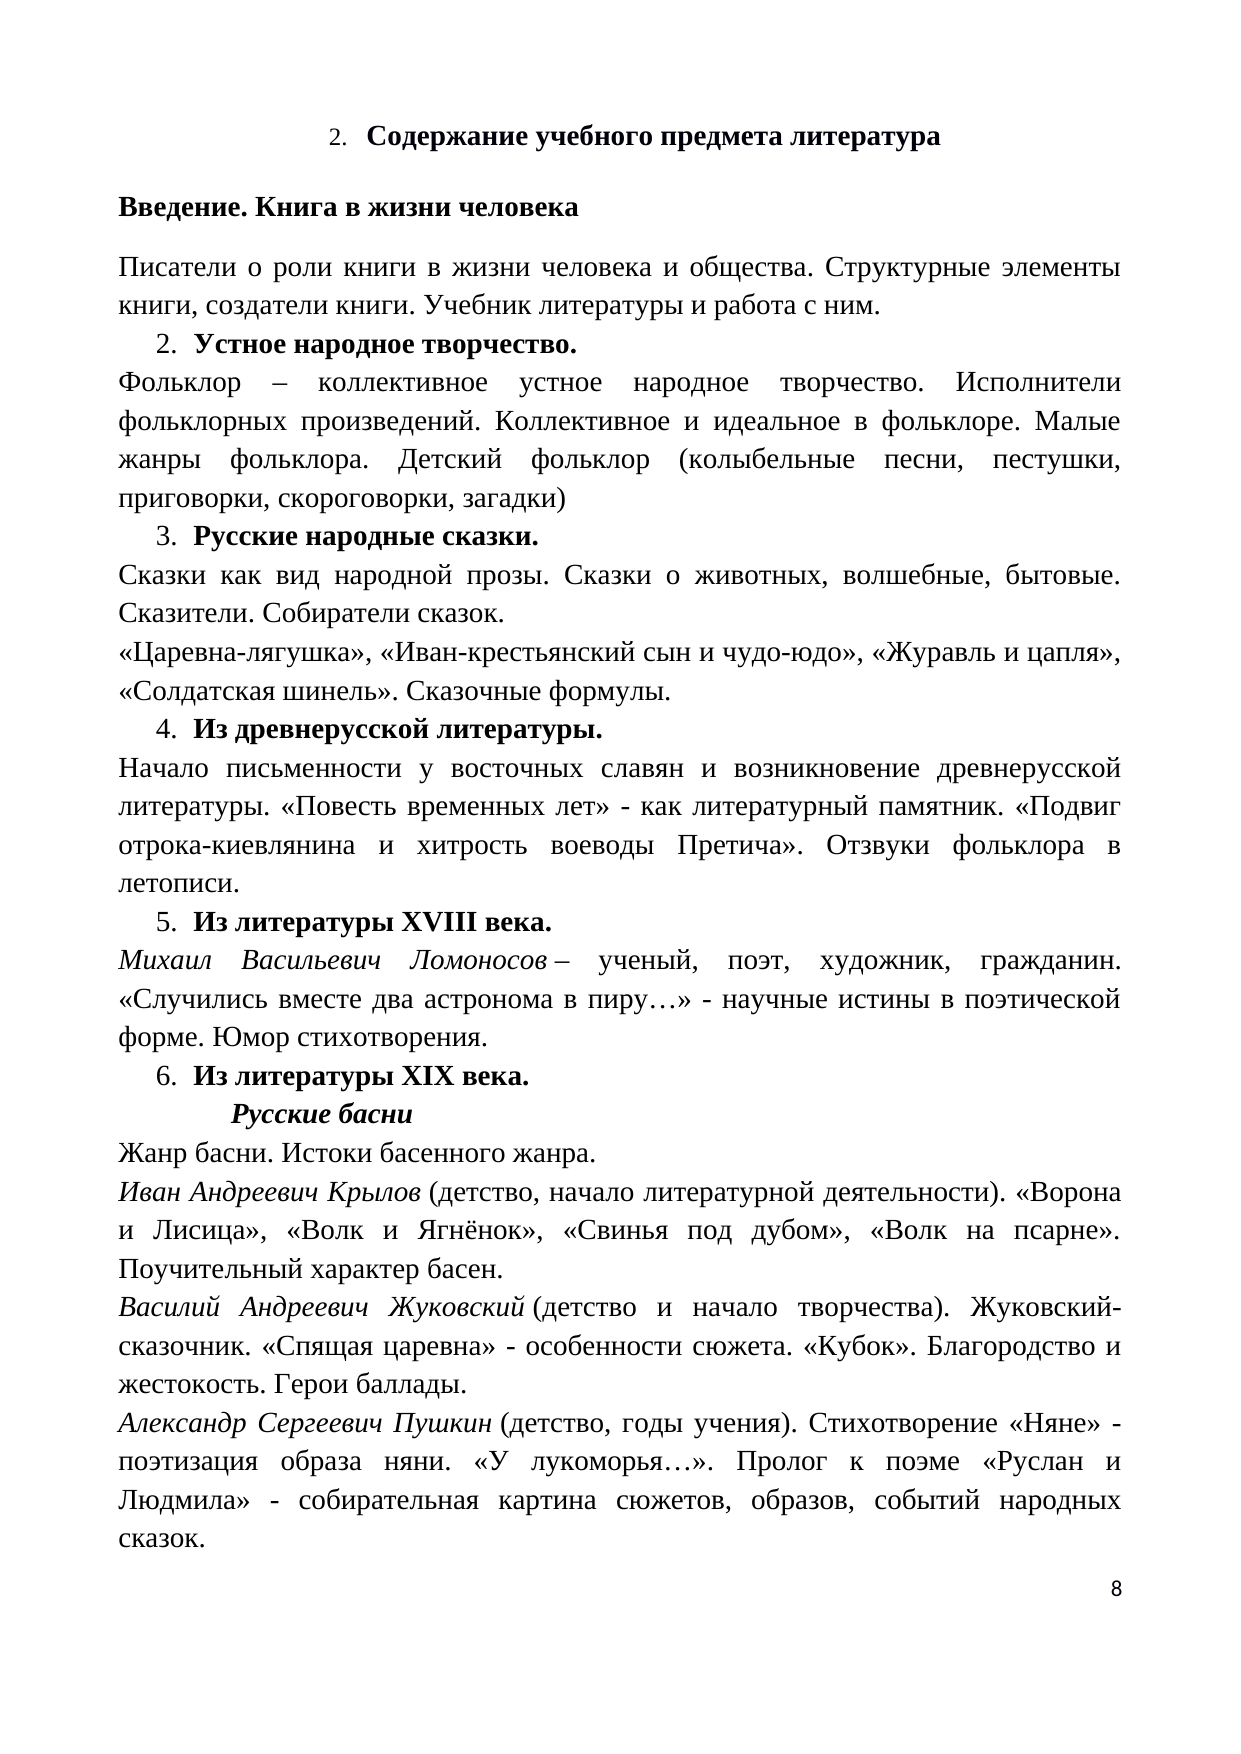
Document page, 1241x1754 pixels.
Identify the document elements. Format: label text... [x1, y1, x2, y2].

list Устное народное творчество. [156, 326, 1122, 359]
text Писатели о роли книги в жизни человека и общества. Структурные элементы книги, создатели книги. Учебник литературы и работа с ним. [118, 249, 1122, 321]
list Из древнерусской литературы. [156, 711, 1122, 745]
text Русские басни [231, 1097, 1122, 1130]
list Содержание учебного предмета литература [148, 118, 1122, 152]
text Начало письменности у восточных славян и возникновение древнерусской литературы. «Повесть временных лет» - как литературный памятник. «Подвиг отрока-киевлянина и хитрость воеводы Претича». Отзвуки фольклора в летописи. [118, 750, 1122, 899]
list Русские народные сказки. [156, 518, 1122, 552]
text Сказки как вид народной прозы. Сказки о животных, волшебные, бытовые. Сказители. Собиратели сказок. [118, 557, 1122, 629]
text Фольклор – коллективное устное народное творчество. Исполнители фольклорных произведений. Коллективное и идеальное в фольклоре. Малые жанры фольклора. Детский фольклор (колыбельные песни, пестушки, приговорки, скороговорки, загадки) [118, 364, 1122, 513]
text Михаил Васильевич Ломоносов – ученый, поэт, художник, гражданин. «Случились вместе два астронома в пиру…» - научные истины в поэтической форме. Юмор стихотворения. [118, 942, 1122, 1053]
list Из литературы XIX века. [156, 1058, 1122, 1092]
text Иван Андреевич Крылов (детство, начало литературной деятельности). «Ворона и Лисица», «Волк и Ягнёнок», «Свинья под дубом», «Волк на псарне». Поучительный характер басен. [118, 1174, 1122, 1284]
text Василий Андреевич Жуковский (детство и начало творчества). Жуковский-сказочник. «Спящая царевна» - особенности сюжета. «Кубок». Благородство и жестокость. Герои баллады. [118, 1289, 1122, 1400]
text «Царевна-лягушка», «Иван-крестьянский сын и чудо-юдо», «Журавль и цапля», «Солдатская шинель». Сказочные формулы. [118, 634, 1122, 706]
list Из литературы XVIII века. [156, 904, 1122, 937]
text Жанр басни. Истоки басенного жанра. [118, 1135, 1122, 1169]
text Введение. Книга в жизни человека [118, 189, 1122, 223]
text Александр Сергеевич Пушкин (детство, годы учения). Стихотворение «Няне» - поэтизация образа няни. «У лукоморья…». Пролог к поэме «Руслан и Людмила» - собирательная картина сюжетов, образов, событий народных сказок. [118, 1405, 1122, 1554]
